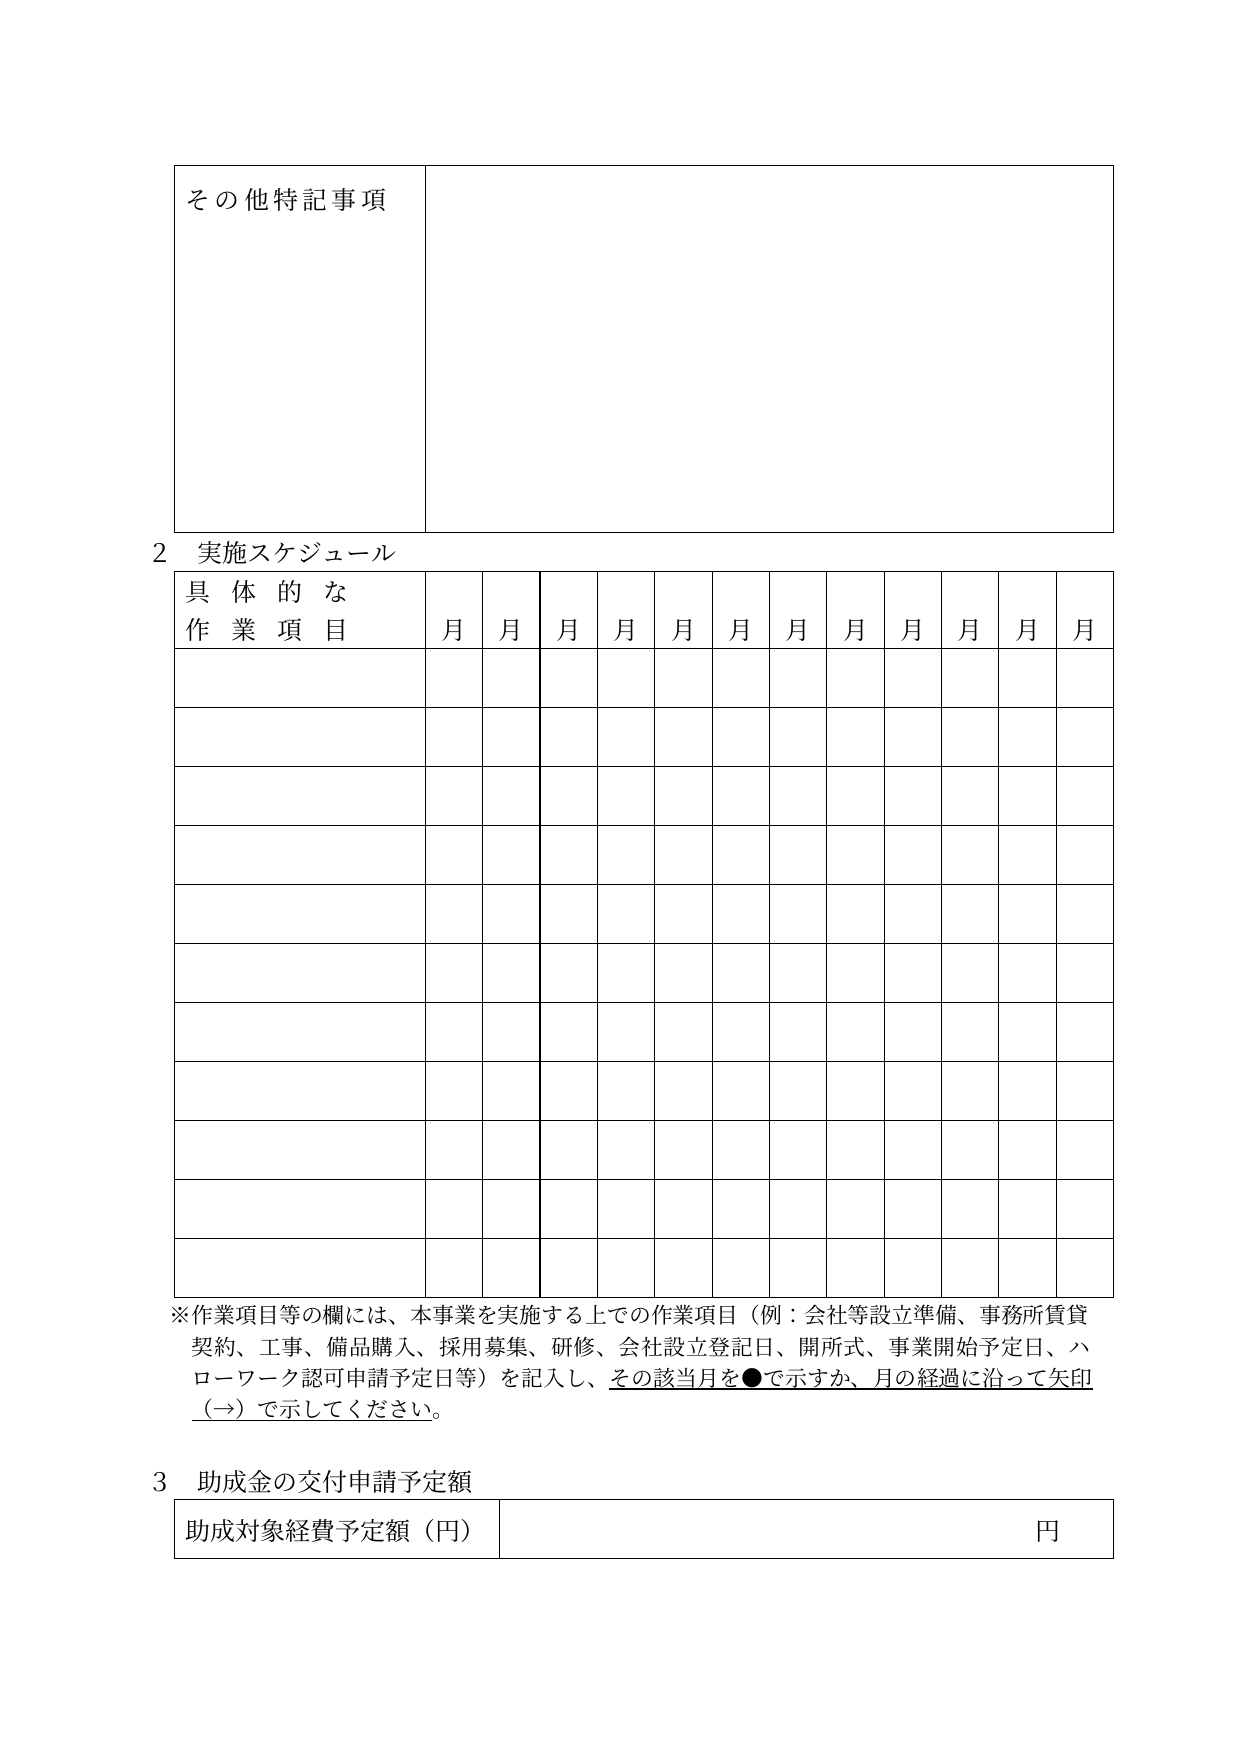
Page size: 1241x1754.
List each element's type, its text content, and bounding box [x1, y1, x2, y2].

table_header 月 [770, 572, 826, 648]
table_cell [175, 767, 425, 825]
table_cell [827, 1180, 884, 1238]
table_cell [541, 1003, 597, 1061]
table_cell [885, 885, 941, 943]
table_cell [770, 944, 826, 1002]
table_header 月 [483, 572, 539, 648]
table_cell [885, 1239, 941, 1297]
table_cell [483, 767, 539, 825]
table_cell [713, 649, 769, 707]
table_cell [655, 767, 712, 825]
table_cell [655, 649, 712, 707]
table_cell [483, 649, 539, 707]
table_cell [713, 767, 769, 825]
table_cell [942, 1003, 998, 1061]
table_cell [827, 1062, 884, 1120]
table_cell [655, 885, 712, 943]
text ２ 実施スケジュール [148, 533, 1092, 571]
table_cell [598, 885, 654, 943]
table_cell [885, 649, 941, 707]
table_cell [426, 826, 482, 884]
table_header 具体的な [175, 572, 425, 609]
table_cell [541, 708, 597, 766]
table_header 月 [999, 572, 1056, 648]
table_cell [999, 767, 1056, 825]
table_cell [426, 885, 482, 943]
table_cell [426, 1121, 482, 1179]
table_cell [1057, 826, 1113, 884]
table_header 月 [885, 572, 941, 648]
table_cell [1057, 1121, 1113, 1179]
table_cell [598, 826, 654, 884]
table_cell [426, 1062, 482, 1120]
table_cell [483, 708, 539, 766]
table_cell [598, 1239, 654, 1297]
table_cell [827, 826, 884, 884]
table_cell [655, 944, 712, 1002]
table_cell [541, 1121, 597, 1179]
table_cell [885, 826, 941, 884]
table_cell [175, 1121, 425, 1179]
table_cell [655, 1239, 712, 1297]
table_cell [483, 1121, 539, 1179]
table_cell [999, 1121, 1056, 1179]
table_cell [1057, 885, 1113, 943]
table_cell [999, 708, 1056, 766]
table_cell [655, 1003, 712, 1061]
table_cell [175, 885, 425, 943]
table_cell [175, 1180, 425, 1238]
table_cell [541, 1180, 597, 1238]
table_cell [999, 885, 1056, 943]
table_cell [1057, 1003, 1113, 1061]
table_cell [770, 767, 826, 825]
table_cell [885, 767, 941, 825]
table_cell [541, 649, 597, 707]
table_header 月 [713, 572, 769, 648]
table_cell [426, 1180, 482, 1238]
table_cell [770, 1180, 826, 1238]
table_cell [713, 944, 769, 1002]
table_cell [885, 1003, 941, 1061]
table_cell [598, 767, 654, 825]
text ※作業項目等の欄には、本事業を実施する上での作業項目（例：会社等設立準備、事務所賃貸契約、工事、備品購入、採用募集、研修、会社設立登記日、開所式、事業開始予定日、ハローワーク認可申請予定日等）を記入し、その該当月を●で示すか、月の経過に沿って矢印（→）で示してください。 [148, 1298, 1092, 1424]
table_cell [713, 1239, 769, 1297]
table_cell [541, 1239, 597, 1297]
table_cell [942, 649, 998, 707]
table_cell [999, 1239, 1056, 1297]
table_cell [999, 826, 1056, 884]
table_cell [541, 767, 597, 825]
table_cell [999, 944, 1056, 1002]
table_cell [827, 708, 884, 766]
table_cell [885, 1121, 941, 1179]
table_cell [827, 649, 884, 707]
table_cell [598, 1062, 654, 1120]
table_cell [175, 1239, 425, 1297]
table_cell [426, 1239, 482, 1297]
table_cell [1057, 649, 1113, 707]
table_cell [1057, 767, 1113, 825]
table_cell [942, 1121, 998, 1179]
table_cell [942, 826, 998, 884]
table_cell [598, 708, 654, 766]
table_cell [541, 885, 597, 943]
table_cell [598, 1180, 654, 1238]
table_header 月 [541, 572, 597, 648]
table_cell [770, 708, 826, 766]
table_cell [655, 826, 712, 884]
table_cell [827, 885, 884, 943]
table_cell [483, 1062, 539, 1120]
table_cell [885, 708, 941, 766]
table_cell [175, 944, 425, 1002]
table_cell [426, 649, 482, 707]
table_cell [942, 767, 998, 825]
table_cell [426, 166, 1113, 532]
table_cell [713, 1062, 769, 1120]
table_cell [999, 1003, 1056, 1061]
table_cell 作業項目 [175, 609, 425, 648]
table_cell [1057, 1180, 1113, 1238]
table_header 助成対象経費予定額（円） [175, 1500, 499, 1558]
table_cell [1057, 1062, 1113, 1120]
table_header 円 [500, 1500, 1113, 1558]
table_cell [175, 1003, 425, 1061]
table_cell [942, 1180, 998, 1238]
table_cell [541, 826, 597, 884]
table_cell [483, 1003, 539, 1061]
table_cell [483, 885, 539, 943]
table_cell [598, 944, 654, 1002]
table_cell [655, 708, 712, 766]
table_cell [655, 1062, 712, 1120]
table_cell [885, 1062, 941, 1120]
table_cell [827, 1121, 884, 1179]
table_cell [942, 944, 998, 1002]
table_cell [713, 1003, 769, 1061]
table_cell [1057, 1239, 1113, 1297]
table_cell [770, 1121, 826, 1179]
table_cell [175, 649, 425, 707]
table_cell [541, 1062, 597, 1120]
table_header 月 [598, 572, 654, 648]
table_cell [942, 885, 998, 943]
table_header 月 [1057, 572, 1113, 648]
table_cell [770, 885, 826, 943]
table_cell [426, 1003, 482, 1061]
table_cell [827, 1239, 884, 1297]
table_cell [426, 944, 482, 1002]
table_cell [655, 1121, 712, 1179]
table_cell [770, 1003, 826, 1061]
table_cell [175, 826, 425, 884]
table_cell [885, 1180, 941, 1238]
table_cell [770, 649, 826, 707]
table_cell [713, 1121, 769, 1179]
table_header 月 [426, 572, 482, 648]
table_cell [827, 944, 884, 1002]
table_cell [885, 944, 941, 1002]
table_cell [426, 767, 482, 825]
table_cell [942, 708, 998, 766]
table_cell [598, 1003, 654, 1061]
table_cell [598, 1121, 654, 1179]
table_cell [999, 1180, 1056, 1238]
table_cell [175, 708, 425, 766]
table_cell [483, 944, 539, 1002]
text ３ 助成金の交付申請予定額 [148, 1462, 1092, 1499]
table_cell [713, 1180, 769, 1238]
table_cell [541, 944, 597, 1002]
table_cell [483, 826, 539, 884]
table_cell [942, 1062, 998, 1120]
table_header 月 [827, 572, 884, 648]
table_cell [999, 1062, 1056, 1120]
table_cell [770, 826, 826, 884]
table_cell [483, 1180, 539, 1238]
table_cell [175, 1062, 425, 1120]
table_cell その他特記事項 [175, 166, 425, 532]
table_header 月 [942, 572, 998, 648]
table_cell [827, 1003, 884, 1061]
table_cell [942, 1239, 998, 1297]
table_cell [713, 885, 769, 943]
table_cell [827, 767, 884, 825]
table_cell [1057, 944, 1113, 1002]
table_cell [713, 708, 769, 766]
table_cell [655, 1180, 712, 1238]
table_cell [598, 649, 654, 707]
table_cell [999, 649, 1056, 707]
table_cell [1057, 708, 1113, 766]
table_cell [483, 1239, 539, 1297]
table_cell [426, 708, 482, 766]
table_header 月 [655, 572, 712, 648]
table_cell [770, 1062, 826, 1120]
table_cell [713, 826, 769, 884]
table_cell [770, 1239, 826, 1297]
